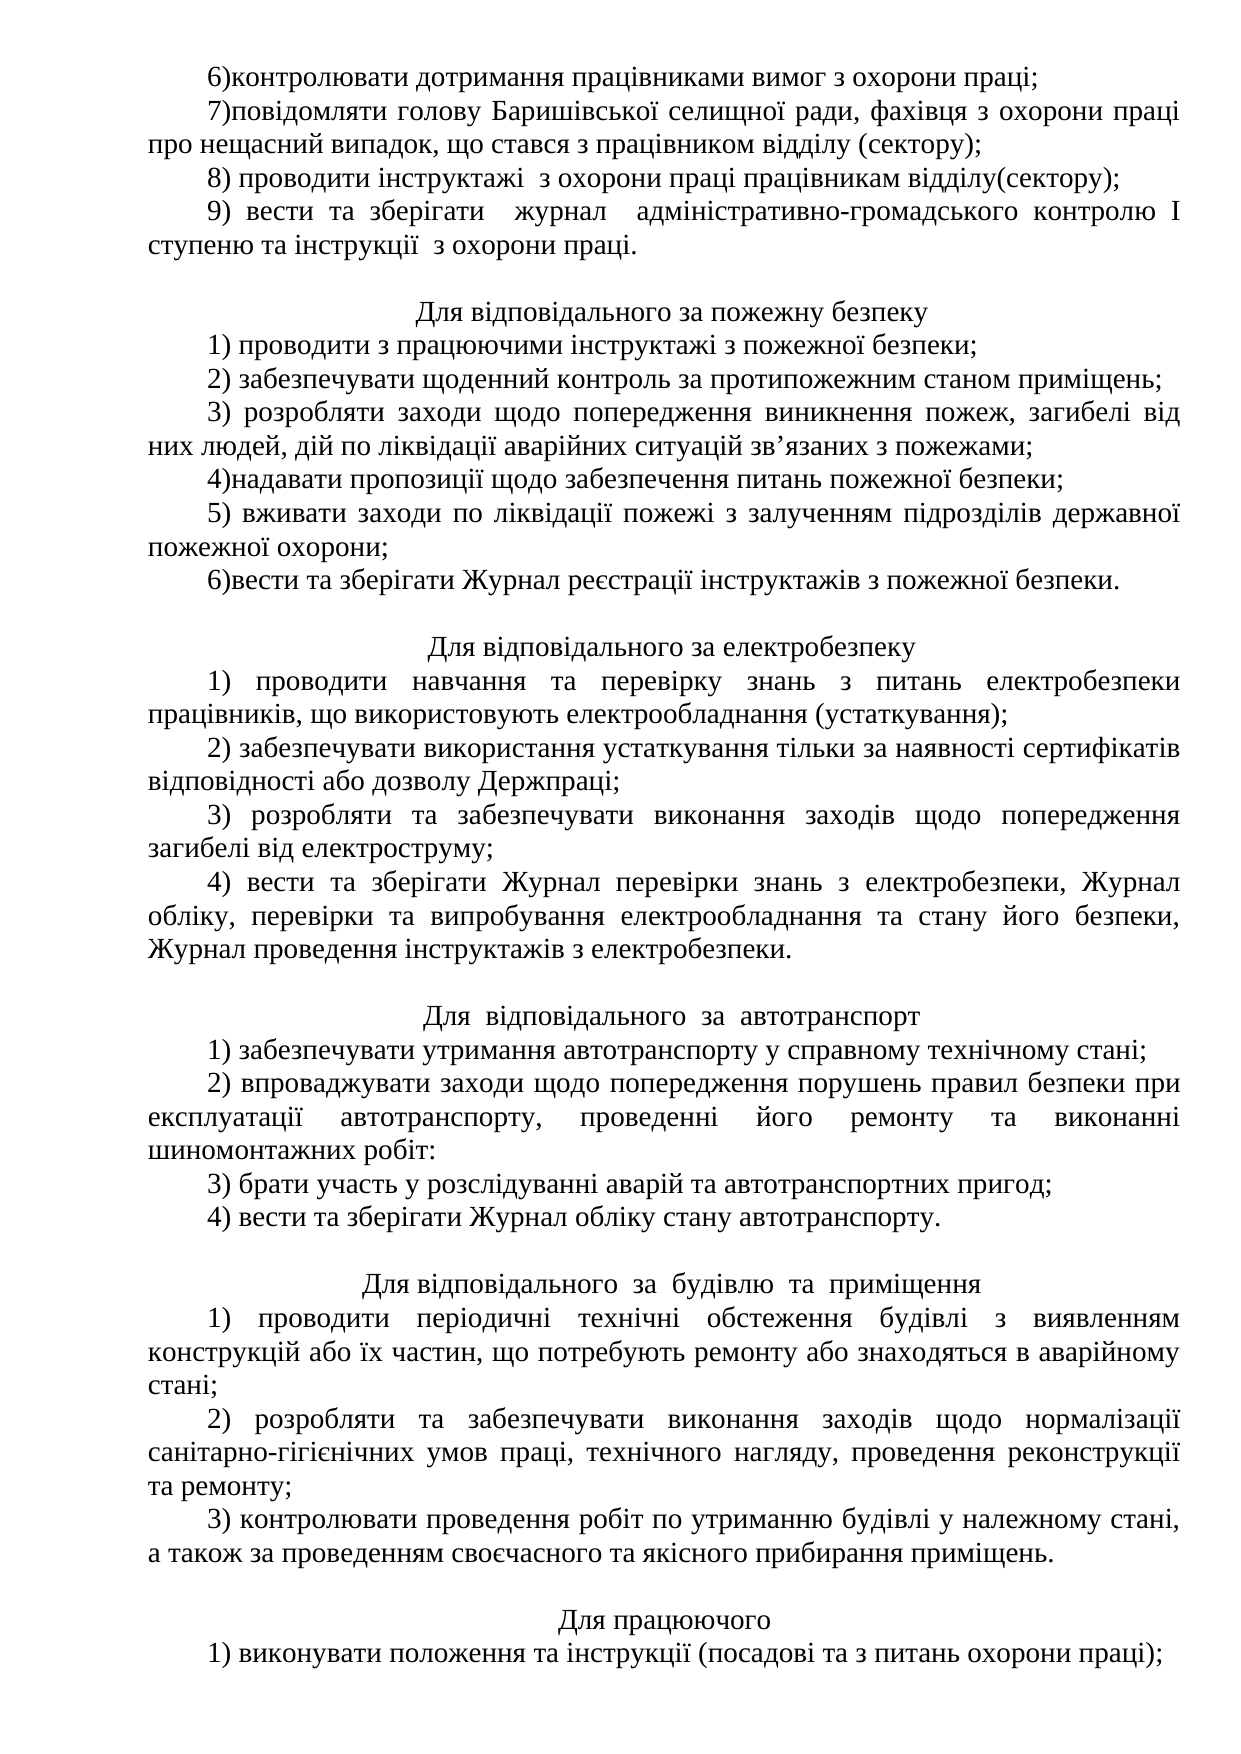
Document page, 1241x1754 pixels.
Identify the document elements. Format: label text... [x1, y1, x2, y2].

text 6)контролювати дотримання працівниками вимог з охорони праці; [148, 59, 1181, 93]
text Для працюючого [148, 1602, 1181, 1636]
text 1) виконувати положення та інструкції (посадові та з питань охорони праці); [148, 1636, 1181, 1669]
text 1) проводити періодичні технічні обстеження будівлі з виявленням конструкцій або їх частин, що потребують ремонту або знаходяться в аварійному стані; [148, 1300, 1181, 1401]
text 5) вживати заходи по ліквідації пожежі з залученням підрозділів державної пожежної охорони; [148, 495, 1181, 562]
text Для відповідального за електробезпеку [148, 629, 1181, 663]
text 1) забезпечувати утримання автотранспорту у справному технічному стані; [148, 1032, 1181, 1065]
text 1) проводити навчання та перевірку знань з питань електробезпеки працівників, що використовують електрообладнання (устаткування); [148, 663, 1181, 730]
text 9) вести та зберігати журнал адміністративно-громадського контролю І ступеню та інструкції з охорони праці. [148, 193, 1181, 260]
text 4)надавати пропозиції щодо забезпечення питань пожежної безпеки; [148, 462, 1181, 495]
text 3) розробляти заходи щодо попередження виникнення пожеж, загибелі від них людей, дій по ліквідації аварійних ситуацій зв’язаних з пожежами; [148, 394, 1181, 462]
text Для відповідального за автотранспорт [148, 998, 1181, 1032]
text 8) проводити інструктажі з охорони праці працівникам відділу(сектору); [148, 160, 1181, 193]
text Для відповідального за будівлю та приміщення [148, 1267, 1181, 1300]
text 2) розробляти та забезпечувати виконання заходів щодо нормалізації санітарно-гігієнічних умов праці, технічного нагляду, проведення реконструкції та ремонту; [148, 1401, 1181, 1501]
text 6)вести та зберігати Журнал реєстрації інструктажів з пожежної безпеки. [148, 562, 1181, 596]
text 4) вести та зберігати Журнал перевірки знань з електробезпеки, Журнал обліку, перевірки та випробування електрообладнання та стану його безпеки, Журнал проведення інструктажів з електробезпеки. [148, 864, 1181, 965]
text 3) брати участь у розслідуванні аварій та автотранспортних пригод; [148, 1166, 1181, 1199]
text 1) проводити з працюючими інструктажі з пожежної безпеки; [148, 327, 1181, 361]
text 3) контролювати проведення робіт по утриманню будівлі у належному стані, а також за проведенням своєчасного та якісного прибирання приміщень. [148, 1501, 1181, 1568]
text 7)повідомляти голову Баришівської селищної ради, фахівця з охорони праці про нещасний випадок, що стався з працівником відділу (сектору); [148, 93, 1181, 160]
text 3) розробляти та забезпечувати виконання заходів щодо попередження загибелі від електроструму; [148, 797, 1181, 864]
text Для відповідального за пожежну безпеку [148, 294, 1181, 327]
text 4) вести та зберігати Журнал обліку стану автотранспорту. [148, 1199, 1181, 1233]
text 2) забезпечувати щоденний контроль за протипожежним станом приміщень; [148, 361, 1181, 394]
text 2) забезпечувати використання устаткування тільки за наявності сертифікатів відповідності або дозволу Держпраці; [148, 730, 1181, 797]
text 2) впроваджувати заходи щодо попередження порушень правил безпеки при експлуатації автотранспорту, проведенні його ремонту та виконанні шиномонтажних робіт: [148, 1065, 1181, 1166]
